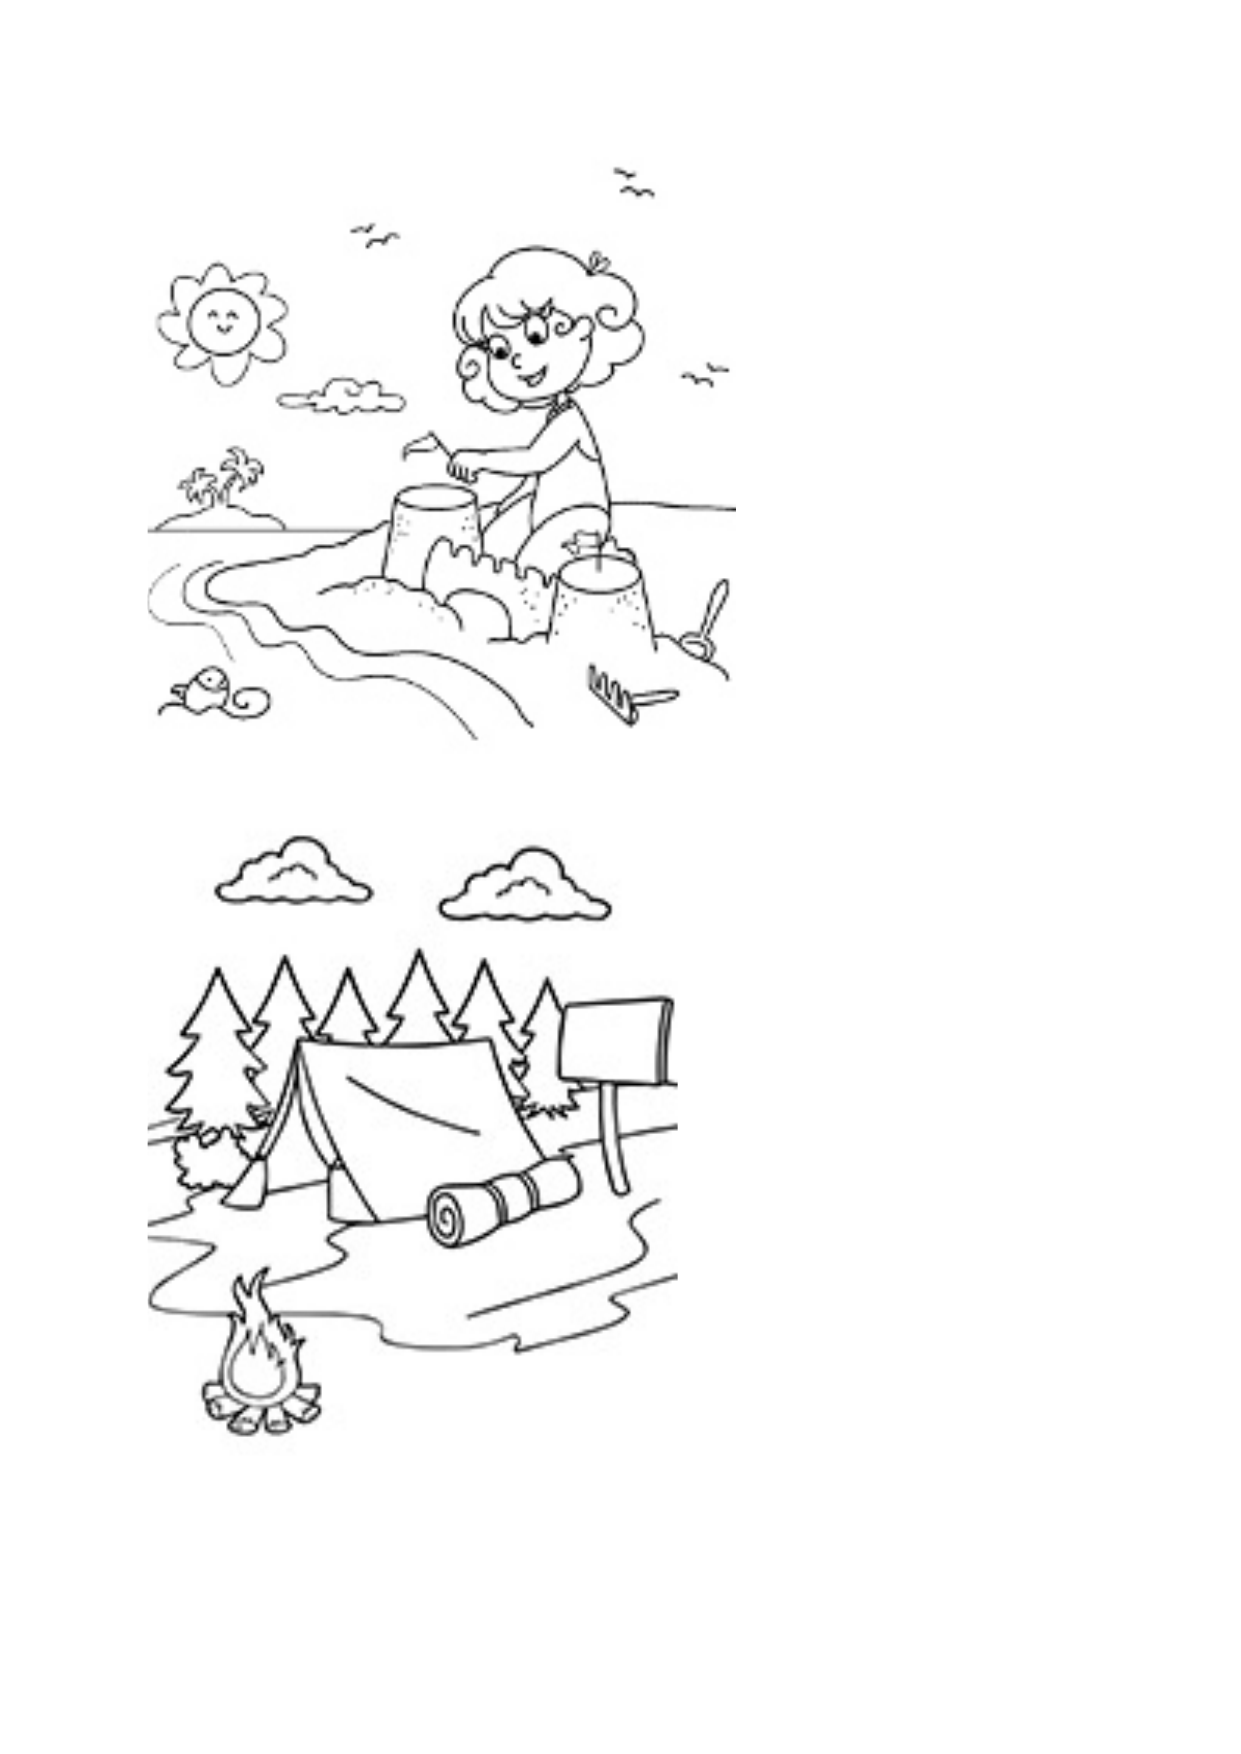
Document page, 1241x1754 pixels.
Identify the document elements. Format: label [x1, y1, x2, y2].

picture [147, 807, 678, 1462]
picture [147, 147, 736, 777]
